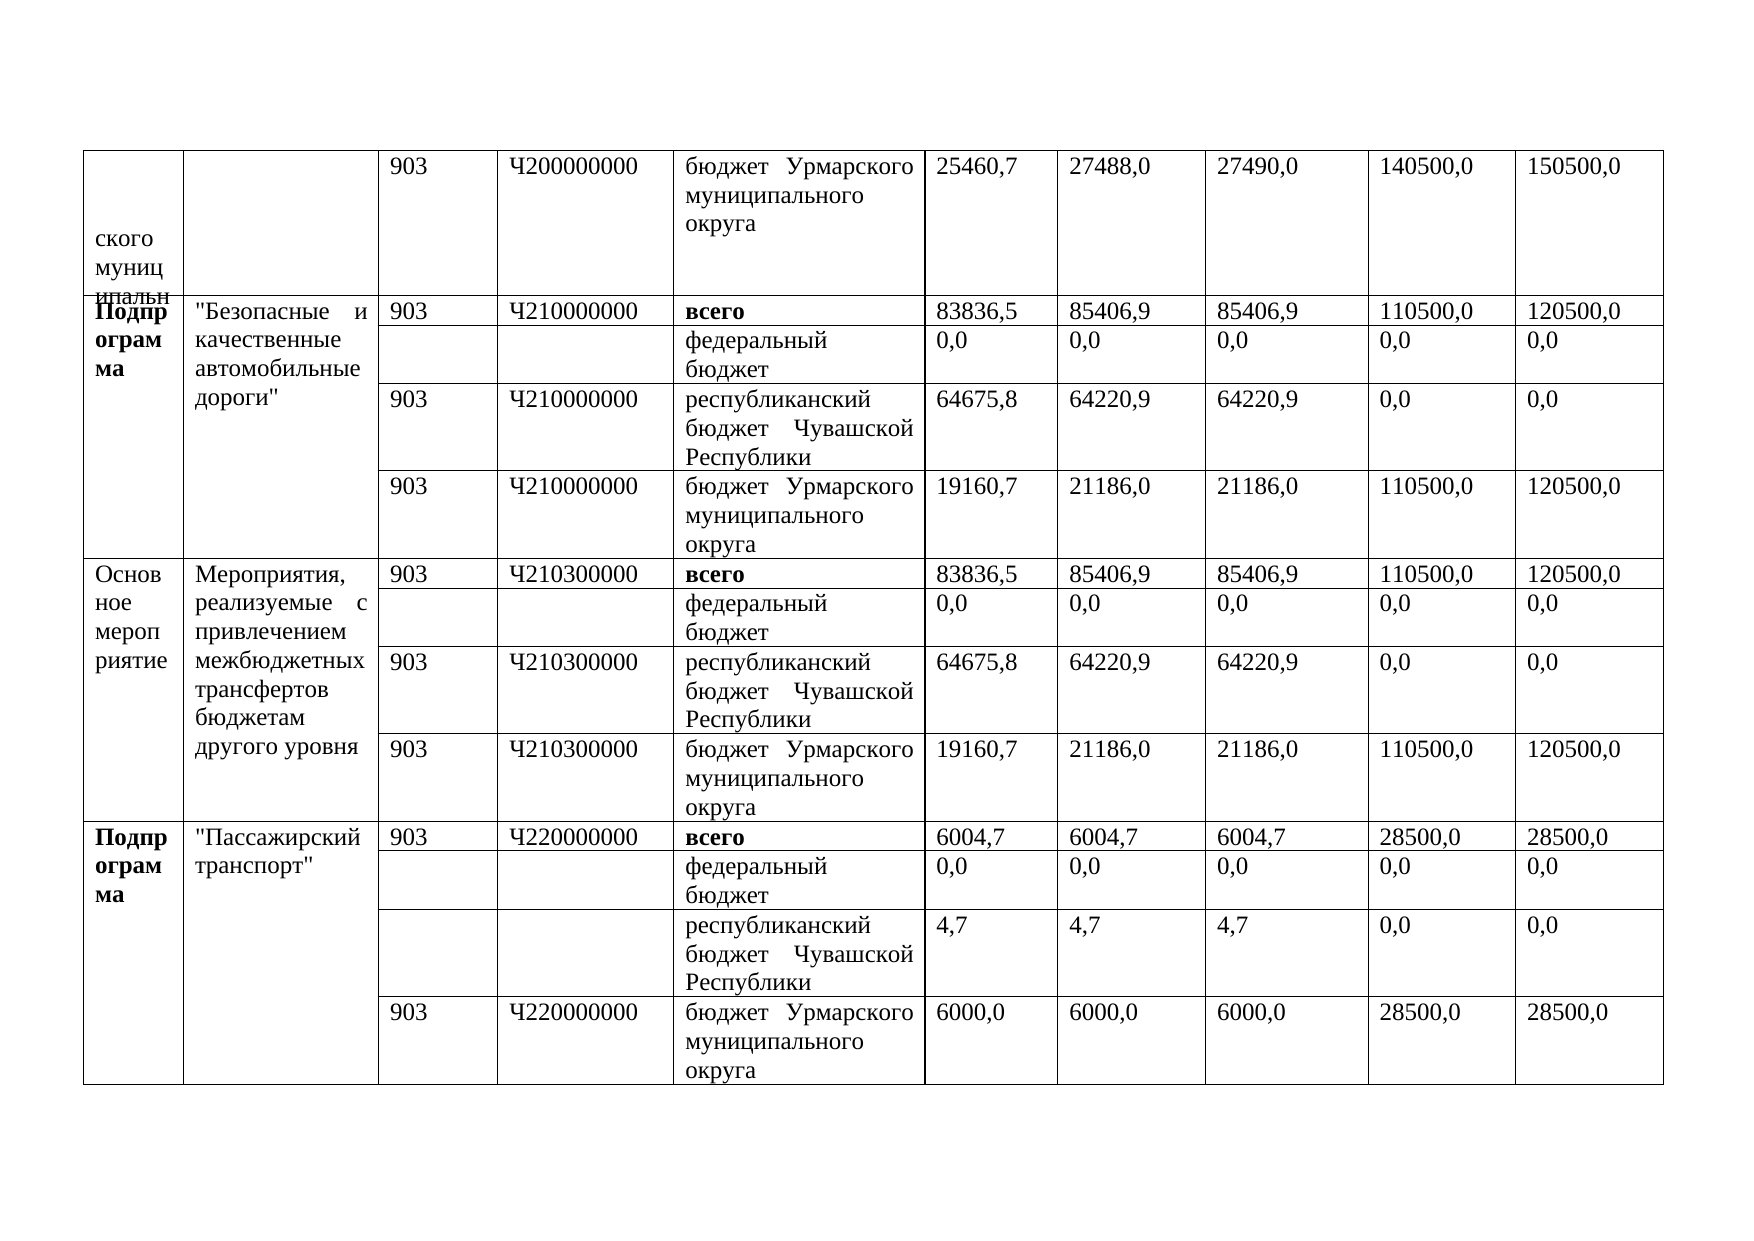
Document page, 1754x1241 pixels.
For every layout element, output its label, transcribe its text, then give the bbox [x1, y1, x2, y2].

table_cell 903 [379, 471, 497, 558]
table_cell [379, 589, 497, 646]
table_cell Ч210300000 [498, 647, 673, 733]
table_cell 0,0 [1516, 910, 1663, 996]
table_cell всего [674, 296, 924, 324]
table_cell 120500,0 [1516, 559, 1663, 587]
table_cell 0,0 [1369, 910, 1515, 996]
table_cell [379, 851, 497, 909]
table_cell Подпрограмма [84, 822, 183, 1083]
table_cell 6004,7 [926, 822, 1057, 850]
table_cell Ч220000000 [498, 997, 673, 1083]
table_cell 0,0 [1516, 589, 1663, 646]
table_cell 21186,0 [1058, 471, 1205, 558]
table_cell 140500,0 [1369, 151, 1515, 295]
table_cell 0,0 [1206, 851, 1368, 909]
table_cell 83836,5 [926, 559, 1057, 587]
table_cell 19160,7 [926, 471, 1057, 558]
table_cell 28500,0 [1516, 997, 1663, 1083]
table_cell Мероприятия, реализуемые с привлечением межбюджетных трансфертов бюджетам другого уровня [184, 559, 378, 821]
table_cell 4,7 [926, 910, 1057, 996]
table_cell бюджет Урмарского муниципального округа [674, 151, 924, 295]
table_cell 28500,0 [1516, 822, 1663, 850]
table_cell 21186,0 [1206, 734, 1368, 821]
table_cell федеральный бюджет [674, 589, 924, 646]
table_cell 4,7 [1206, 910, 1368, 996]
table_cell 85406,9 [1206, 296, 1368, 324]
table_cell республиканский бюджет Чувашской Республики [674, 384, 924, 470]
table_cell 27488,0 [1058, 151, 1205, 295]
table_cell [498, 326, 673, 383]
table_cell 85406,9 [1058, 296, 1205, 324]
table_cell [674, 910, 924, 996]
table_cell всего [674, 559, 924, 587]
table_cell 0,0 [926, 326, 1057, 383]
table_cell 83836,5 [926, 296, 1057, 324]
table_cell 0,0 [1516, 384, 1663, 470]
table_cell Ч220000000 [498, 822, 673, 850]
table_cell 0,0 [1369, 589, 1515, 646]
table_cell 19160,7 [926, 734, 1057, 821]
table_cell 120500,0 [1516, 296, 1663, 324]
table_cell федеральный бюджет [674, 326, 924, 383]
table_cell 6000,0 [1206, 997, 1368, 1083]
table_cell 6004,7 [1058, 822, 1205, 850]
table_cell Ч210300000 [498, 559, 673, 587]
table_cell 0,0 [1516, 647, 1663, 733]
table_cell Ч210000000 [498, 384, 673, 470]
table_cell всего [674, 822, 924, 850]
table_cell [379, 910, 497, 996]
table_cell 0,0 [1058, 589, 1205, 646]
table_cell 903 [379, 151, 497, 295]
table_cell бюджет Урмарского муниципального округа [674, 471, 924, 558]
table_cell 110500,0 [1369, 296, 1515, 324]
table_cell [379, 326, 497, 383]
table_cell [498, 910, 673, 996]
table_cell 85406,9 [1206, 559, 1368, 587]
table_cell 110500,0 [1369, 734, 1515, 821]
table_cell [498, 589, 673, 646]
table_cell "Пассажирский транспорт" [184, 822, 378, 1083]
table_cell 120500,0 [1516, 471, 1663, 558]
table_cell 903 [379, 559, 497, 587]
table_cell Основное мероприятие [84, 559, 183, 821]
table_cell 64675,8 [926, 384, 1057, 470]
table_cell 0,0 [926, 589, 1057, 646]
table_cell 0,0 [1369, 326, 1515, 383]
table_cell 0,0 [926, 851, 1057, 909]
table_cell [498, 851, 673, 909]
table_cell Ч210000000 [498, 296, 673, 324]
table_cell 0,0 [1516, 326, 1663, 383]
table_cell 64220,9 [1058, 384, 1205, 470]
table_cell 64220,9 [1058, 647, 1205, 733]
table_cell 903 [379, 384, 497, 470]
table_cell федеральный бюджет [674, 851, 924, 909]
table_cell 903 [379, 296, 497, 324]
table_cell 903 [379, 647, 497, 733]
table_cell 0,0 [1516, 851, 1663, 909]
table_cell 64220,9 [1206, 384, 1368, 470]
table_cell 120500,0 [1516, 734, 1663, 821]
table_cell 0,0 [1058, 326, 1205, 383]
table_cell 6004,7 [1206, 822, 1368, 850]
table_cell 0,0 [1058, 851, 1205, 909]
table_cell бюджет Урмарского муниципального округа [674, 734, 924, 821]
table_cell 27490,0 [1206, 151, 1368, 295]
table_cell 25460,7 [926, 151, 1057, 295]
table_cell 21186,0 [1206, 471, 1368, 558]
table_cell 64220,9 [1206, 647, 1368, 733]
table_cell республиканский бюджет Чувашской Республики [674, 647, 924, 733]
table_cell бюджет Урмарского муниципального округа [674, 997, 924, 1083]
table_cell Ч210300000 [498, 734, 673, 821]
table_cell 0,0 [1206, 589, 1368, 646]
table_cell Ч210000000 [498, 471, 673, 558]
table_cell 21186,0 [1058, 734, 1205, 821]
table_cell 110500,0 [1369, 471, 1515, 558]
table_cell 0,0 [1369, 851, 1515, 909]
table_cell 903 [379, 997, 497, 1083]
table_cell 6000,0 [1058, 997, 1205, 1083]
table_cell Ч200000000 [498, 151, 673, 295]
table_cell 110500,0 [1369, 559, 1515, 587]
table_cell Подпрограмма [84, 296, 183, 558]
table_cell "Безопасные и качественные автомобильные дороги" [184, 296, 378, 558]
table_cell 150500,0 [1516, 151, 1663, 295]
table_cell 6000,0 [926, 997, 1057, 1083]
table_cell 0,0 [1369, 647, 1515, 733]
table_cell 85406,9 [1058, 559, 1205, 587]
table_cell 28500,0 [1369, 822, 1515, 850]
table_cell 0,0 [1369, 384, 1515, 470]
table_cell 28500,0 [1369, 997, 1515, 1083]
table_cell 4,7 [1058, 910, 1205, 996]
table_cell 903 [379, 734, 497, 821]
table_cell 64675,8 [926, 647, 1057, 733]
table_cell 903 [379, 822, 497, 850]
table_cell 0,0 [1206, 326, 1368, 383]
